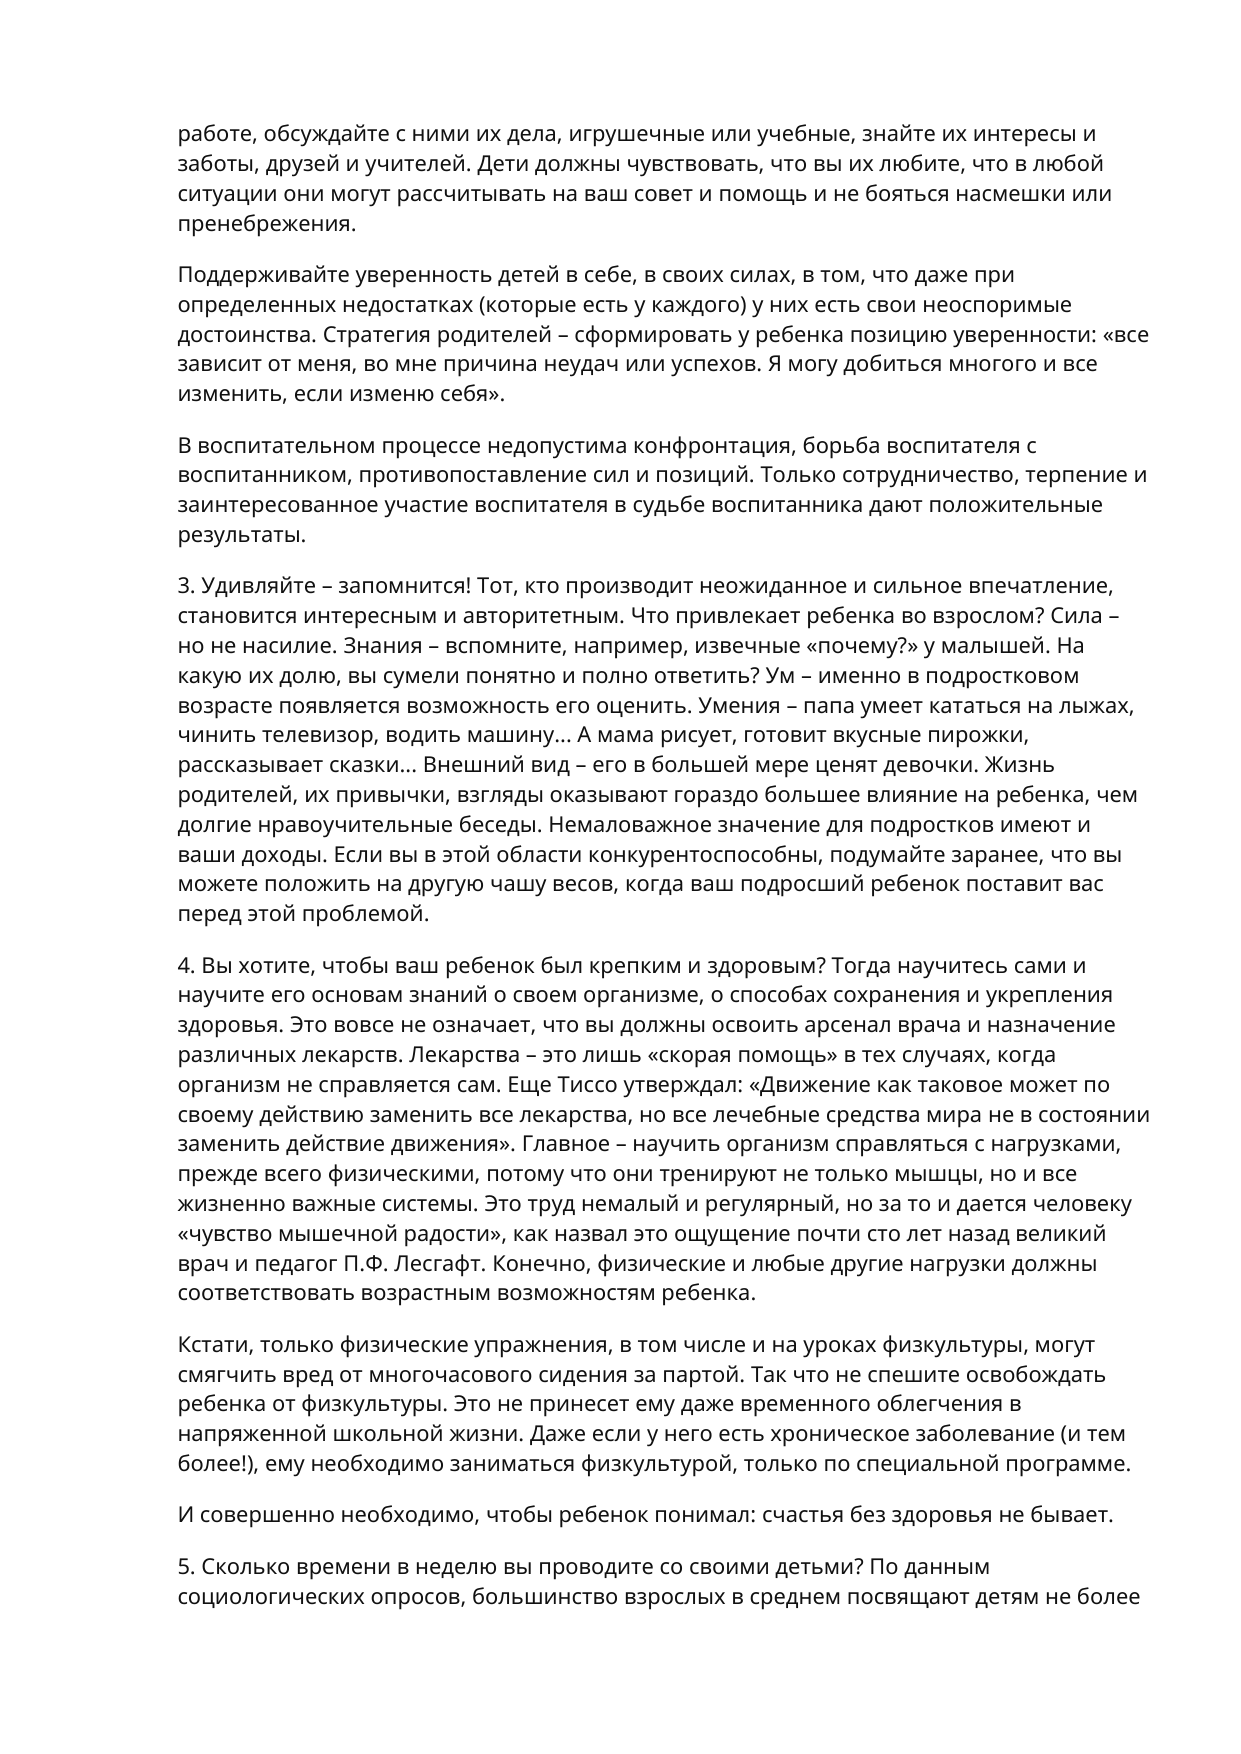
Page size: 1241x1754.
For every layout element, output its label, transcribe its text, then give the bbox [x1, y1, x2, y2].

text Кстати, только физические упражнения, в том числе и на уроках физкультуры, могут смягчить вред от многочасового сидения за партой. Так что не спешите освобождать ребенка от физкультуры. Это не принесет ему даже временного облегчения в напряженной школьной жизни. Даже если у него есть хроническое заболевание (и тем более!), ему необходимо заниматься физкультурой, только по специальной программе. [177, 1329, 1152, 1478]
text 4. Вы хотите, чтобы ваш ребенок был крепким и здоровым? Тогда научитесь сами и научите его основам знаний о своем организме, о способах сохранения и укрепления здоровья. Это вовсе не означает, что вы должны освоить арсенал врача и назначение различных лекарств. Лекарства – это лишь «скорая помощь» в тех случаях, когда организм не справляется сам. Еще Тиссо утверждал: «Движение как таковое может по своему действию заменить все лекарства, но все лечебные средства мира не в состоянии заменить действие движения». Главное – научить организм справляться с нагрузками, прежде всего физическими, потому что они тренируют не только мышцы, но и все жизненно важные системы. Это труд немалый и регулярный, но за то и дается человеку «чувство мышечной радости», как назвал это ощущение почти сто лет назад великий врач и педагог П.Ф. Лесгафт. Конечно, физические и любые другие нагрузки должны соответствовать возрастным возможностям ребенка. [177, 949, 1152, 1307]
text 3. Удивляйте – запомнится! Тот, кто производит неожиданное и сильное впечатление, становится интересным и авторитетным. Что привлекает ребенка во взрослом? Сила – но не насилие. Знания – вспомните, например, извечные «почему?» у малышей. На какую их долю, вы сумели понятно и полно ответить? Ум – именно в подростковом возрасте появляется возможность его оценить. Умения – папа умеет кататься на лыжах, чинить телевизор, водить машину... А мама рисует, готовит вкусные пирожки, рассказывает сказки... Внешний вид – его в большей мере ценят девочки. Жизнь родителей, их привычки, взгляды оказывают гораздо большее влияние на ребенка, чем долгие нравоучительные беседы. Немаловажное значение для подростков имеют и ваши доходы. Если вы в этой области конкурентоспособны, подумайте заранее, что вы можете положить на другую чашу весов, когда ваш подросший ребенок поставит вас перед этой проблемой. [177, 570, 1152, 928]
text В воспитательном процессе недопустима конфронтация, борьба воспитателя с воспитанником, противопоставление сил и позиций. Только сотрудничество, терпение и заинтересованное участие воспитателя в судьбе воспитанника дают положительные результаты. [177, 429, 1152, 549]
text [177, 1551, 1152, 1610]
text Поддерживайте уверенность детей в себе, в своих силах, в том, что даже при определенных недостатках (которые есть у каждого) у них есть свои неоспоримые достоинства. Стратегия родителей – сформировать у ребенка позицию уверенности: «все зависит от меня, во мне причина неудач или успехов. Я могу добиться многого и все изменить, если изменю себя». [177, 259, 1152, 408]
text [177, 118, 1152, 237]
text И совершенно необходимо, чтобы ребенок понимал: счастья без здоровья не бывает. [177, 1499, 1152, 1529]
